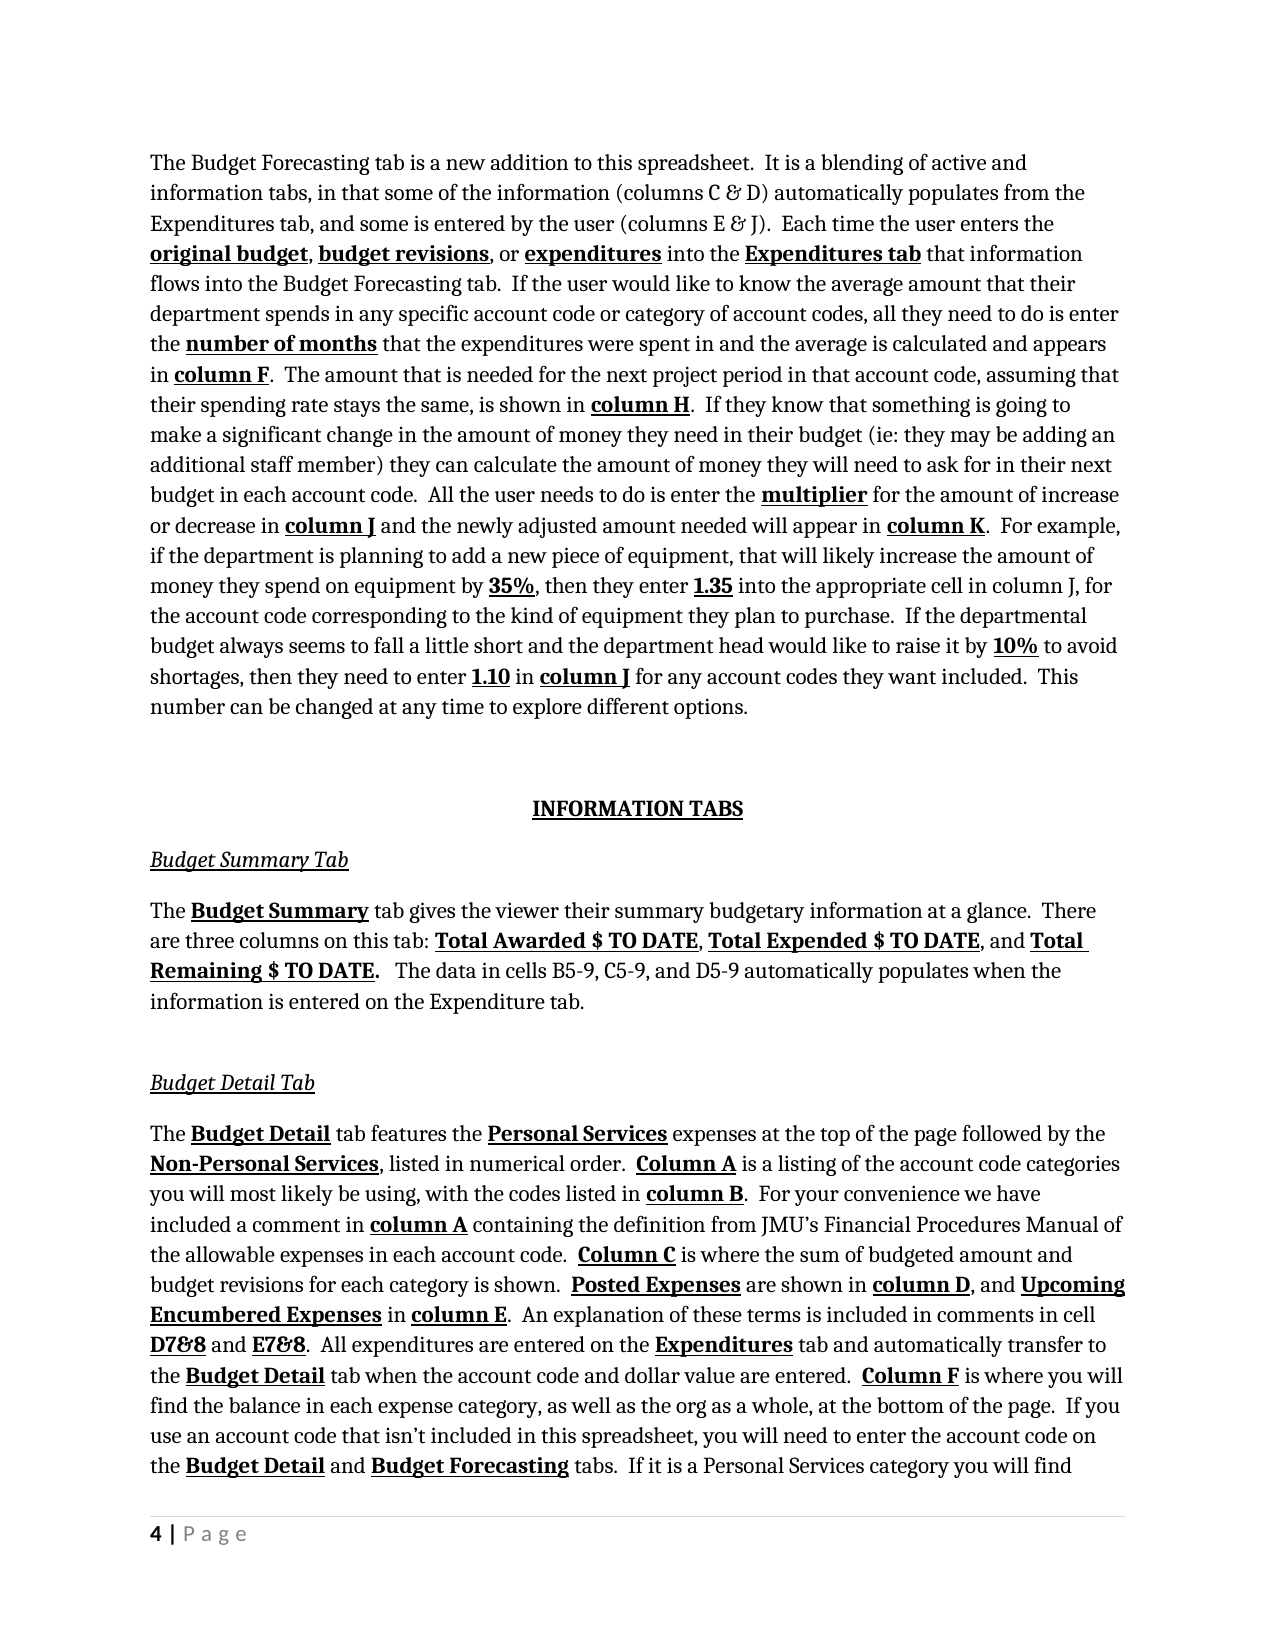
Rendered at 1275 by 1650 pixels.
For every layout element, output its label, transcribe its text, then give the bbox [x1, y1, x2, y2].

text INFORMATION TABS [150, 796, 1125, 822]
text The Budget Summary tab gives the viewer their summary budgetary information at a glance. There are three columns on this tab: Total Awarded $ TO DATE, Total Expended $ TO DATE, and Total Remaining $ TO DATE. The data in cells B5-9, C5-9, and D5-9 automatically populates when the information is entered on the Expenditure tab. [150, 898, 1125, 1015]
text Budget Summary Tab [150, 847, 1125, 873]
text The Budget Forecasting tab is a new addition to this spreadsheet. It is a blending of active and information tabs, in that some of the information (columns C & D) automatically populates from the Expenditures tab, and some is entered by the user (columns E & J). Each time the user enters the original budget, budget revisions, or expenditures into the Expenditures tab that information flows into the Budget Forecasting tab. If the user would like to know the average amount that their department spends in any specific account code or category of account codes, all they need to do is enter the number of months that the expenditures were spent in and the average is calculated and appears in column F. The amount that is needed for the next project period in that account code, assuming that their spending rate stays the same, is shown in column H. If they know that something is going to make a significant change in the amount of money they need in their budget (ie: they may be adding an additional staff member) they can calculate the amount of money they will need to ask for in their next budget in each account code. All the user needs to do is enter the multiplier for the amount of increase or decrease in column J and the newly adjusted amount needed will appear in column K. For example, if the department is planning to add a new piece of equipment, that will likely increase the amount of money they spend on equipment by 35%, then they enter 1.35 into the appropriate cell in column J, for the account code corresponding to the kind of equipment they plan to purchase. If the departmental budget always seems to fall a little short and the department head would like to raise it by 10% to avoid shortages, then they need to enter 1.10 in column J for any account codes they want included. This number can be changed at any time to explore different options. [150, 150, 1125, 720]
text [150, 1121, 1125, 1479]
text Budget Detail Tab [150, 1039, 1125, 1096]
